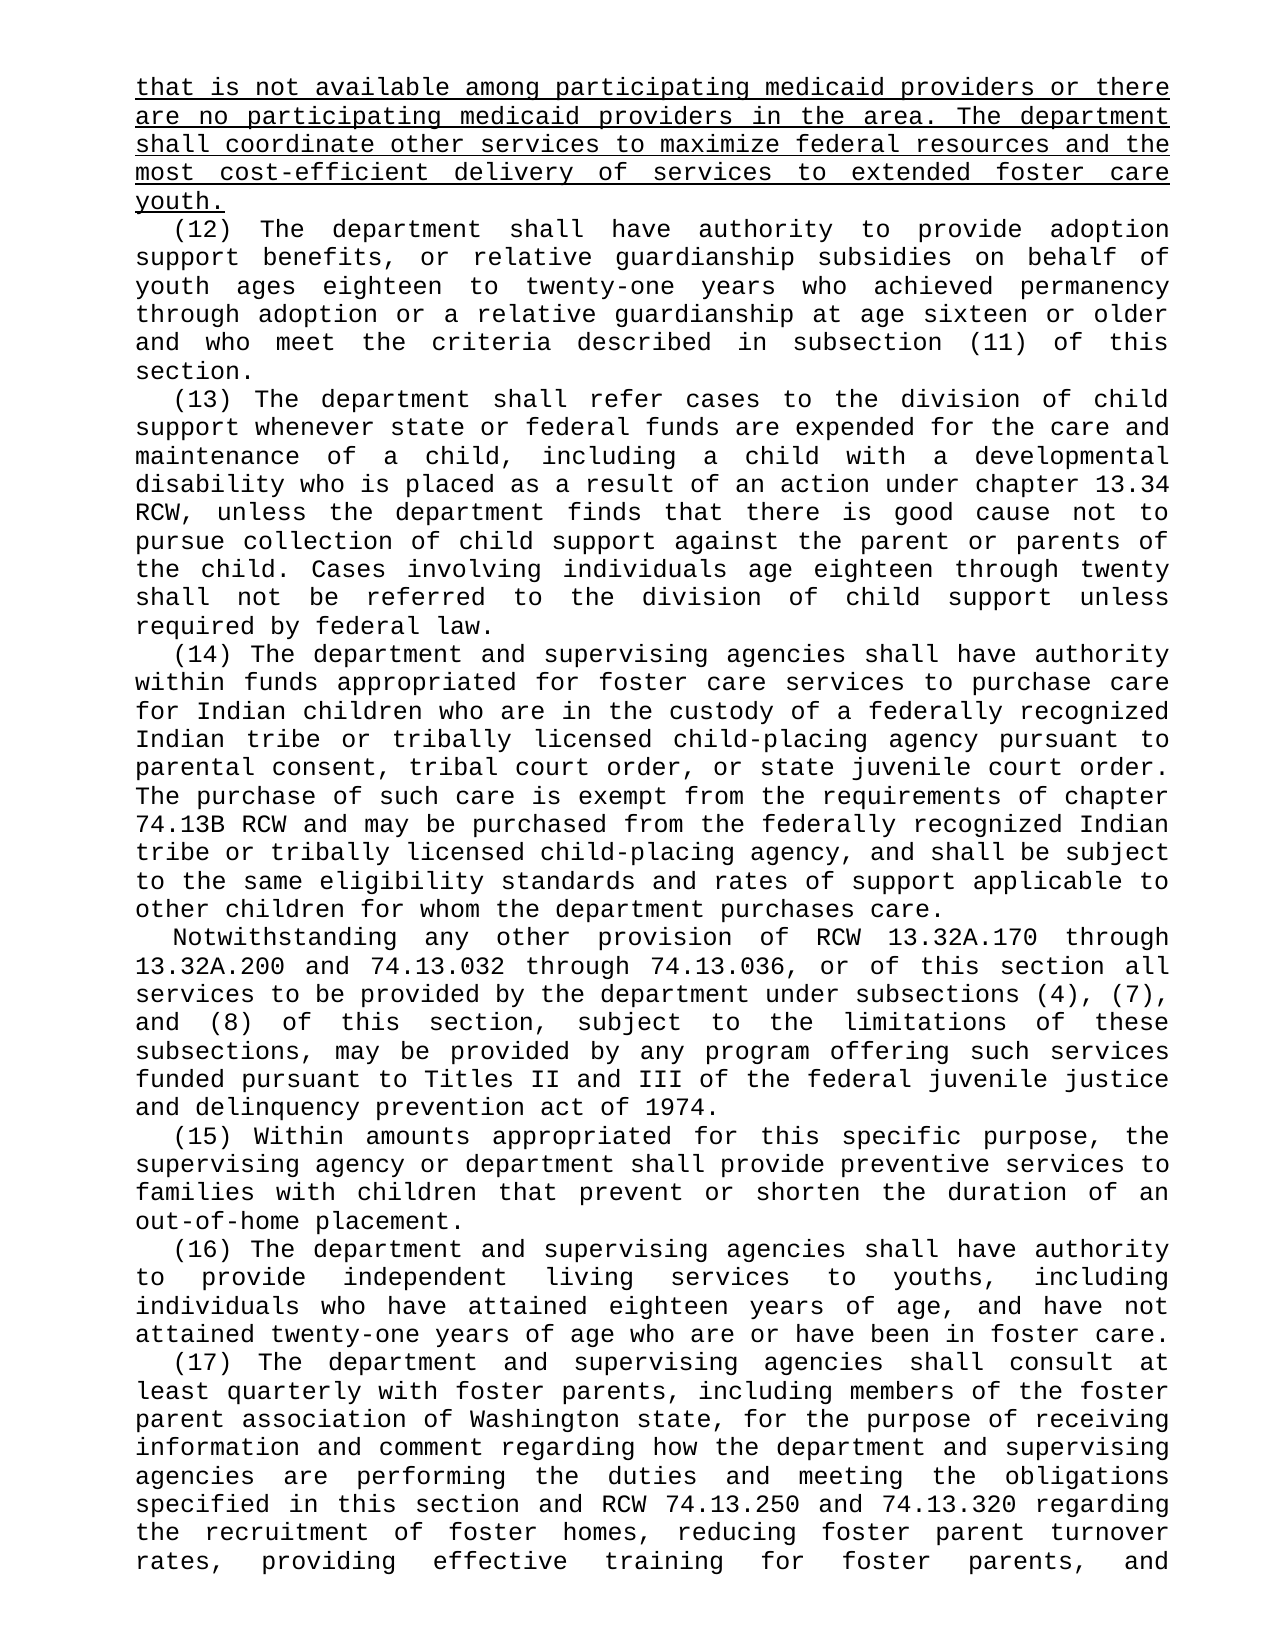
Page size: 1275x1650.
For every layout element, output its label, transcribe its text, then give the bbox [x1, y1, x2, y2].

text (15) Within amounts appropriated for this specific purpose, the supervising agency or department shall provide preventive services to families with children that prevent or shorten the duration of an out-of-home placement. [135, 1123, 1170, 1237]
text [135, 75, 1170, 98]
text (14) The department and supervising agencies shall have authority within funds appropriated for foster care services to purchase care for Indian children who are in the custody of a federally recognized Indian tribe or tribally licensed child-placing agency pursuant to parental consent, tribal court order, or state juvenile court order. The purchase of such care is exempt from the requirements of chapter 74.13B RCW and may be purchased from the federally recognized Indian tribe or tribally licensed child-placing agency, and shall be subject to the same eligibility standards and rates of support applicable to other children for whom the department purchases care. [135, 642, 1170, 925]
text (13) The department shall refer cases to the division of child support whenever state or federal funds are expended for the care and maintenance of a child, including a child with a developmental disability who is placed as a result of an action under chapter 13.34 RCW, unless the department finds that there is good cause not to pursue collection of child support against the parent or parents of the child. Cases involving individuals age eighteen through twenty shall not be referred to the division of child support unless required by federal law. [135, 387, 1170, 642]
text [135, 1350, 1170, 1577]
text (16) The department and supervising agencies shall have authority to provide independent living services to youths, including individuals who have attained eighteen years of age, and have not attained twenty-one years of age who are or have been in foster care. [135, 1237, 1170, 1350]
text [135, 100, 1170, 126]
text (12) The department shall have authority to provide adoption support benefits, or relative guardianship subsidies on behalf of youth ages eighteen to twenty-one years who achieved permanency through adoption or a relative guardianship at age sixteen or older and who meet the criteria described in subsection (11) of this section. [135, 217, 1170, 387]
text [135, 128, 1170, 155]
text Notwithstanding any other provision of RCW 13.32A.170 through 13.32A.200 and 74.13.032 through 74.13.036, or of this section all services to be provided by the department under subsections (4), (7), and (8) of this section, subject to the limitations of these subsections, may be provided by any program offering such services funded pursuant to Titles II and III of the federal juvenile justice and delinquency prevention act of 1974. [135, 925, 1170, 1123]
